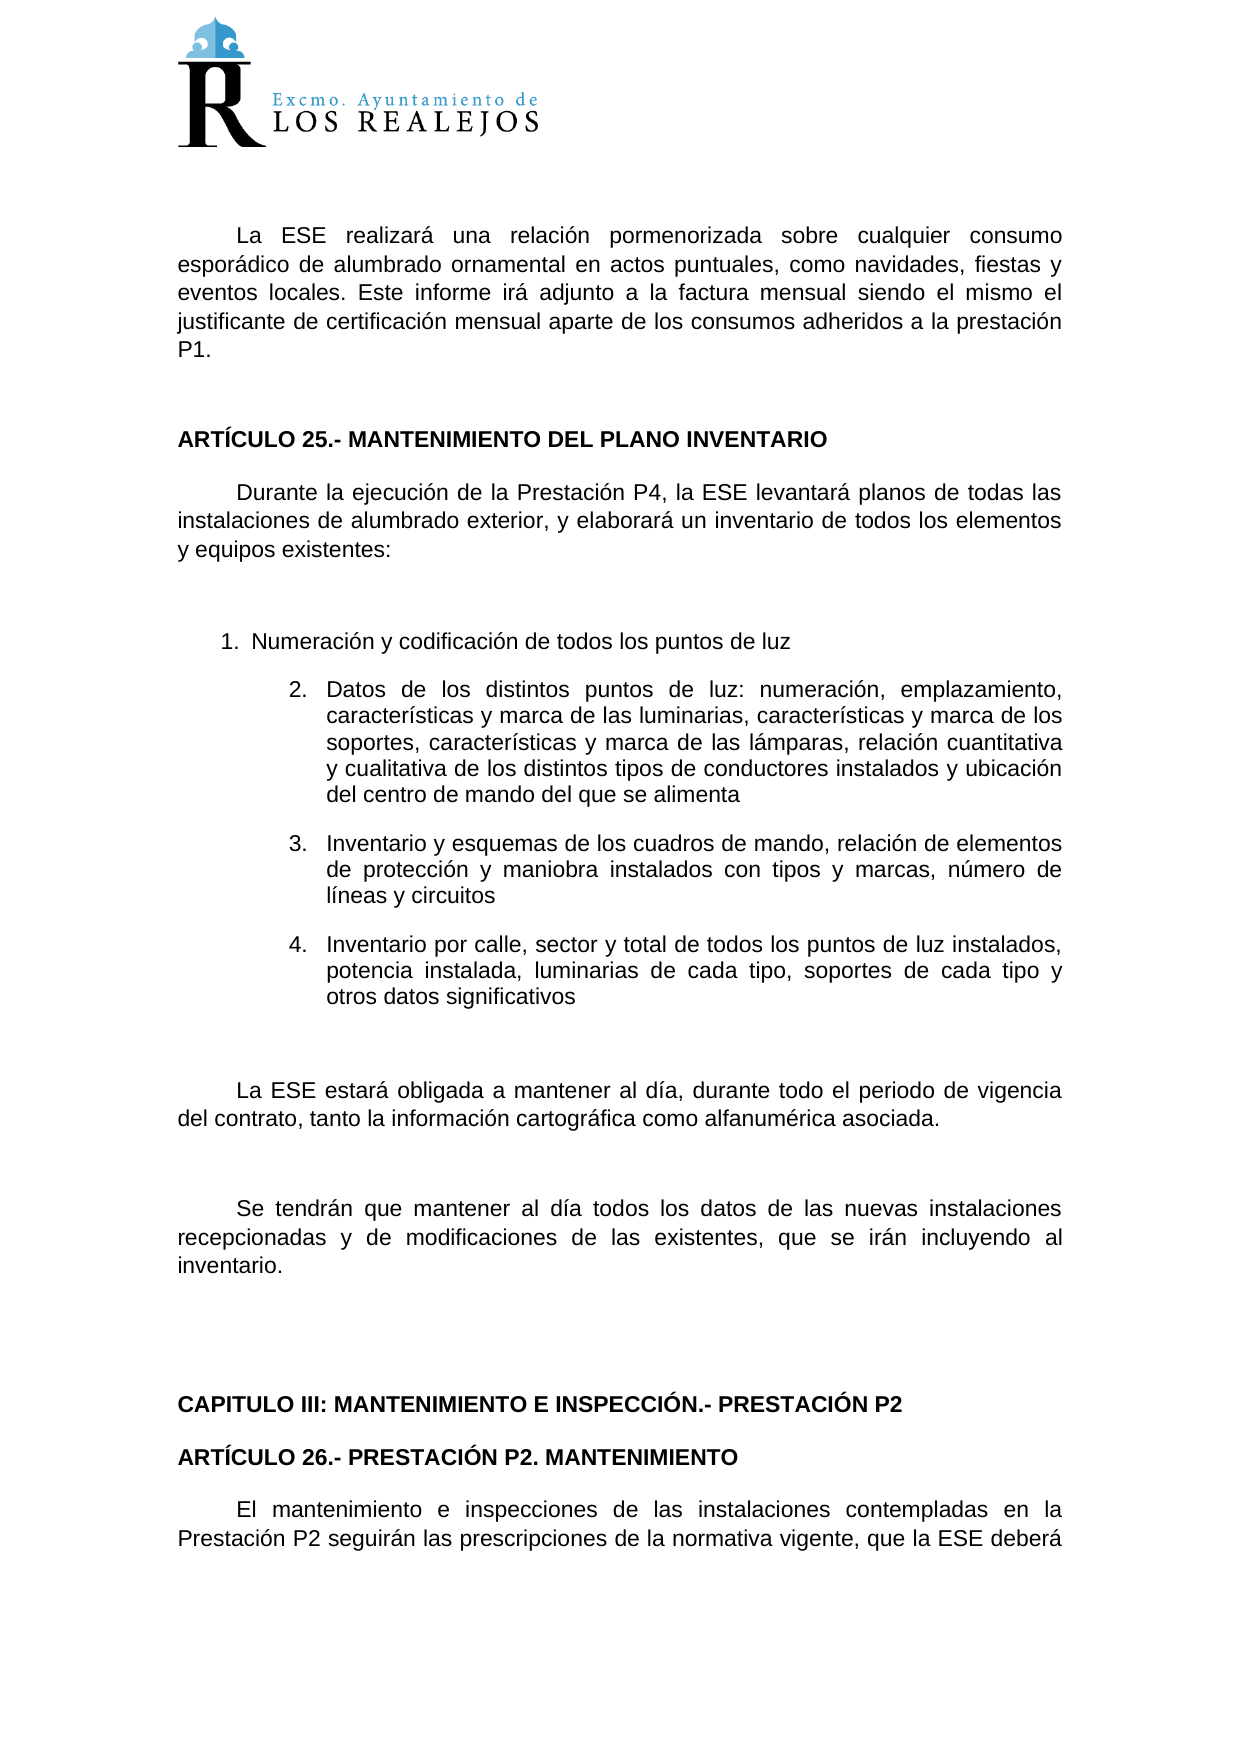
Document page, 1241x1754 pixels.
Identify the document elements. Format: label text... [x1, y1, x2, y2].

text ARTÍCULO 26.- PRESTACIÓN P2. MANTENIMIENTO [177, 1444, 1063, 1470]
list Inventario y esquemas de los cuadros de mando, relación de elementos de protección y maniobra instalados con tipos y marcas, número de líneas y circuitos [288, 830, 1063, 909]
list Numeración y codificación de todos los puntos de luz [177, 628, 1063, 654]
text realizará una relación pormenorizada sobre cualquier consumo esporádico de alumbrado ornamental en actos puntuales, como navidades, fiestas y eventos locales. Este informe irá adjunto a la factura mensual siendo el mismo el justificante de certificación mensual aparte de los consumos adheridos a la prestación P1. [177, 222, 1063, 362]
text Se tendrán que mantener al día todos los datos de las nuevas instalaciones recepcionadas y de modificaciones de las existentes, que se irán incluyendo al inventario. [177, 1195, 1063, 1278]
picture [177, 15, 539, 147]
list Datos de los distintos puntos de luz: numeración, emplazamiento, características y marca de las luminarias, características y marca de los soportes, características y marca de las lámparas, relación cuantitativa y cualitativa de los distintos tipos de conductores instalados y ubicación del centro de mando del que se alimenta [288, 676, 1063, 808]
list Inventario por calle, sector y total de todos los puntos de luz instalados, potencia instalada, luminarias de cada tipo, soportes de cada tipo y otros datos significativos [288, 931, 1063, 1010]
text estará obligada a mantener al día, durante todo el periodo de vigencia del contrato, tanto la información cartográfica como alfanumérica asociada. [177, 1077, 1063, 1131]
text ARTÍCULO 25.- MANTENIMIENTO DEL PLANO INVENTARIO [177, 426, 1063, 453]
text CAPITULO III: MANTENIMIENTO E INSPECCIÓN.- PRESTACIÓN P2 [177, 1391, 1063, 1417]
text Durante la ejecución de 4, levantará planos de todas las instalaciones de alumbrado exterior, y elaborará un inventario de todos los elementos y equipos existentes: [177, 479, 1063, 562]
